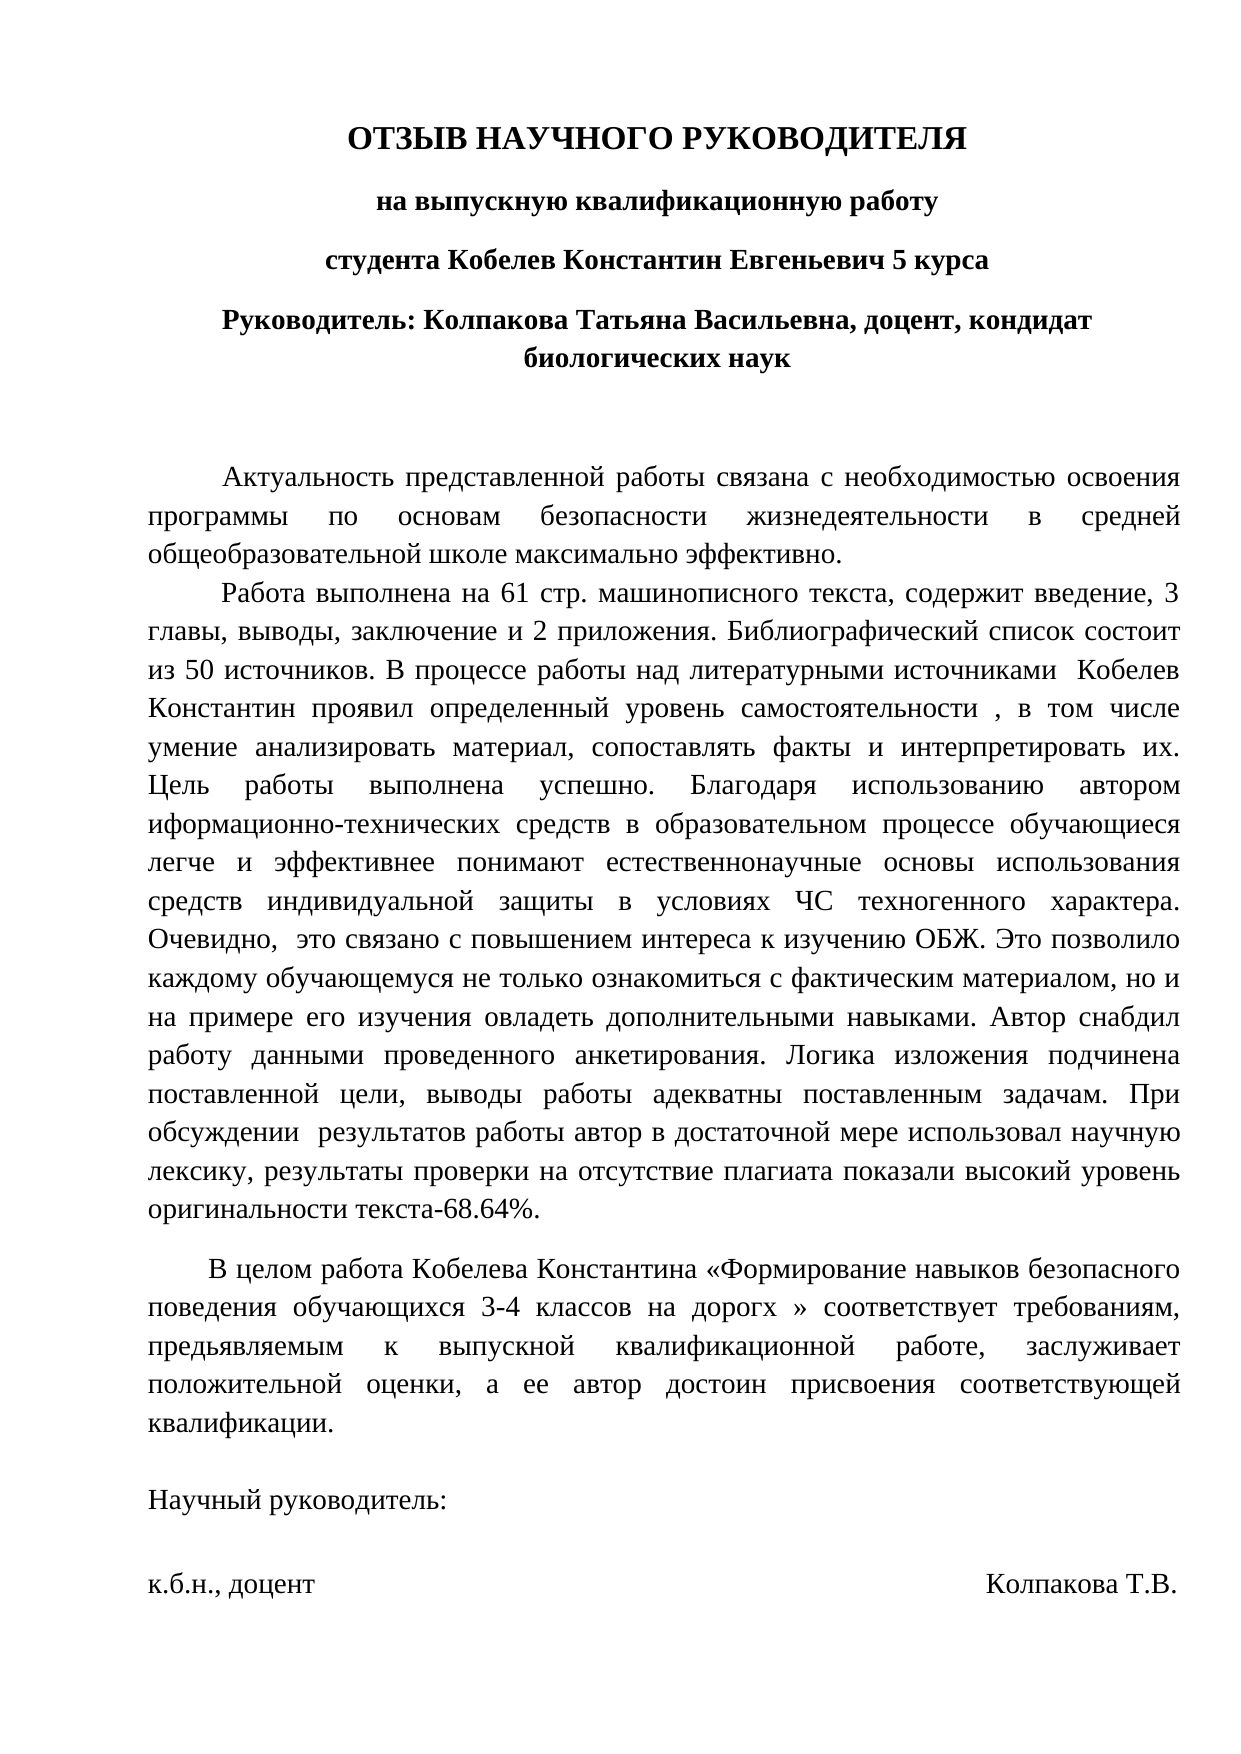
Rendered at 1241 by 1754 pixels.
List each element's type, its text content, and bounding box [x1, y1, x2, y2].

text студента Кобелев Константин Евгеньевич 5 курса [162, 242, 1152, 276]
text ОТЗЫВ НАУЧНОГО РУКОВОДИТЕЛЯ [162, 118, 1152, 156]
text к.б.н., доцент Колпакова Т.В. [148, 1566, 1181, 1599]
text В целом работа Кобелева Константина «Формирование навыков безопасного поведения обучающихся 3-4 классов на дорогх » соответствует требованиям, предьявляемым к выпускной квалификационной работе, заслуживает положительной оценки, а ее автор достоин присвоения соответствующей квалификации. [148, 1251, 1181, 1438]
text Работа выполнена на 61 стр. машинописного текста, содержит введение, 3 главы, выводы, заключение и 2 приложения. Библиографический список состоит из 50 источников. В процессе работы над литературными источниками Кобелев Константин проявил определенный уровень самостоятельности , в том числе умение анализировать материал, сопоставлять факты и интерпретировать их. Цель работы выполнена успешно. Благодаря использованию автором иформационно-технических средств в образовательном процессе обучающиеся легче и эффективнее понимают естественнонаучные основы использования средств индивидуальной защиты в условиях ЧС техногенного характера. Очевидно, это связано с повышением интереса к изучению ОБЖ. Это позволило каждому обучающемуся не только ознакомиться с фактическим материалом, но и на примере его изучения овладеть дополнительными навыками. Автор снабдил работу данными проведенного анкетирования. Логика изложения подчинена поставленной цели, выводы работы адекватны поставленным задачам. При обсуждении результатов работы автор в достаточной мере использовал научную лексику, результаты проверки на отсутствие плагиата показали высокий уровень оригинальности текста-68.64%. [148, 575, 1181, 1225]
text Научный руководитель: [148, 1482, 1181, 1516]
text Актуальность представленной работы связана с необходимостью освоения программы по основам безопасности жизнедеятельности в средней общеобразовательной школе максимально эффективно. [133, 459, 1181, 570]
text на выпускную квалификационную работу [162, 183, 1152, 217]
text Руководитель: Колпакова Татьяна Васильевна, доцент, кондидат биологических наук [162, 302, 1152, 374]
